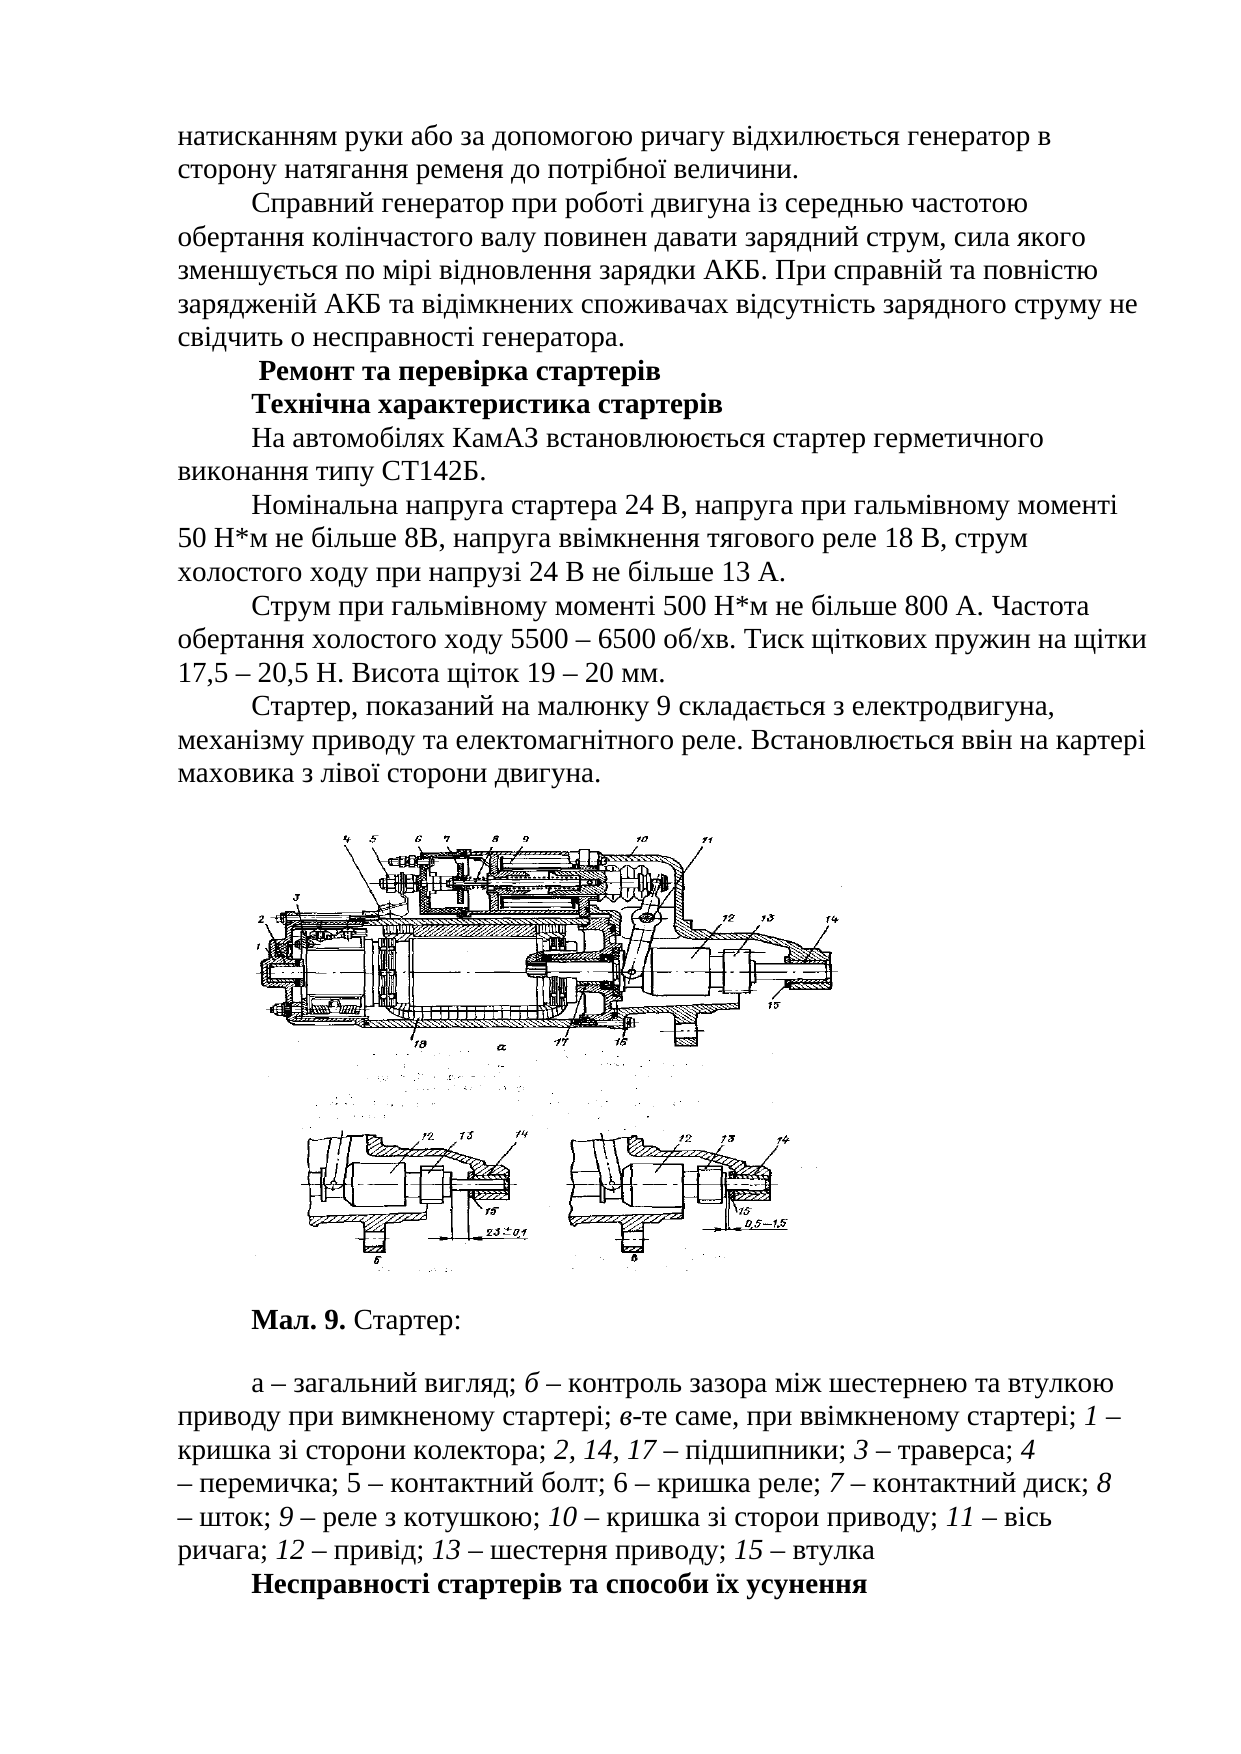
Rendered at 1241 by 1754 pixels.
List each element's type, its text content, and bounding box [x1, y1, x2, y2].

text На автомобілях КамАЗ встановлююється стартер герметичного виконання типу СТ142Б. [177, 420, 1152, 487]
text Технічна характеристика стартерів [177, 386, 1152, 420]
text а – загальний вигляд; б – контроль зазора між шестернею та втулкою приводу при вимкненому стартері; в-те саме, при ввімкненому стартері; 1 – кришка зі сторони колектора; 2, 14, 17 – підшипники; 3 – траверса; 4 – перемичка; 5 – контактний болт; 6 – кришка реле; 7 – контактний диск; 8 – шток; 9 – реле з котушкою; 10 – кришка зі сторои приводу; 11 – вісь ричага; 12 – привід; 13 – шестерня приводу; 15 – втулка [177, 1365, 1152, 1566]
text Мал. 9. Стартер: [177, 1302, 1152, 1336]
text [177, 118, 1152, 185]
text Стартер, показаний на малюнку 9 складається з електродвигуна, механізму приводу та електомагнітного реле. Встановлюється ввін на картері маховика з лівої сторони двигуна. [177, 688, 1152, 789]
text Справний генератор при роботі двигуна із середнью частотою обертання колінчастого валу повинен давати зарядний струм, сила якого зменшується по мірі відновлення зарядки АКБ. При справній та повністю зарядженій АКБ та відімкнених споживачах відсутність зарядного струму не свідчить о несправності генератора. [177, 185, 1152, 353]
text Струм при гальмівному моменті 500 Н*м не більше 800 А. Частота обертання холостого ходу 5500 – 6500 об/хв. Тиск щіткових пружин на щітки 17,5 – 20,5 Н. Висота щіток 19 – 20 мм. [177, 588, 1152, 688]
text Номінальна напруга стартера 24 В, напруга при гальмівному моменті 50 Н*м не більше 8В, напруга ввімкнення тягового реле 18 В, струм холостого ходу при напрузі 24 В не більше 13 А. [177, 487, 1152, 588]
text Несправності стартерів та способи їх усунення [177, 1566, 1152, 1599]
text Ремонт та перевірка стартерів [177, 353, 1152, 386]
picture [251, 818, 852, 1273]
